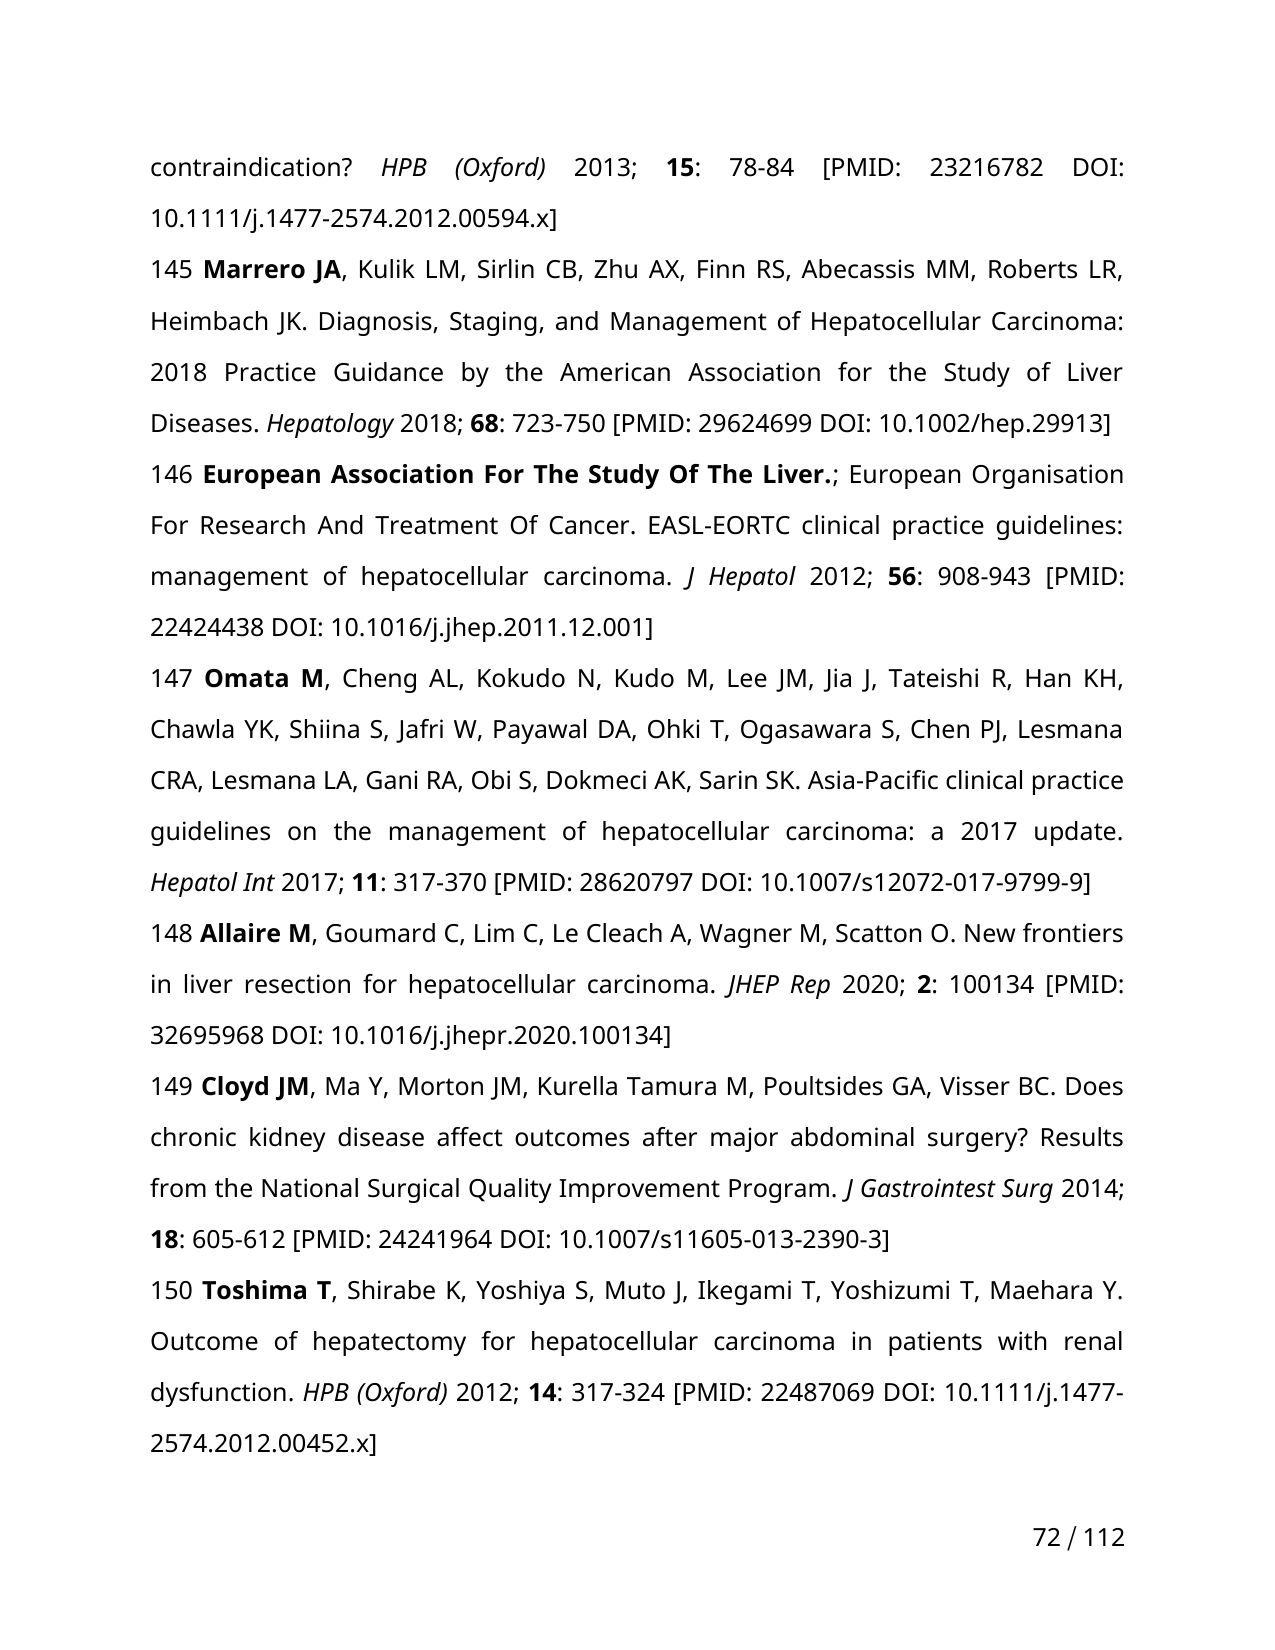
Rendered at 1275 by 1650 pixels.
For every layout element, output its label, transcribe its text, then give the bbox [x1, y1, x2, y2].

text 145 Marrero JA, Kulik LM, Sirlin CB, Zhu AX, Finn RS, Abecassis MM, Roberts LR, Heimbach JK. Diagnosis, Staging, and Management of Hepatocellular Carcinoma: 2018 Practice Guidance by the American Association for the Study of Liver Diseases. Hepatology 2018; 68: 723-750 [PMID: 29624699 DOI: 10.1002/hep.29913] [150, 252, 1125, 439]
text 148 Allaire M, Goumard C, Lim C, Le Cleach A, Wagner M, Scatton O. New frontiers in liver resection for hepatocellular carcinoma. JHEP Rep 2020; 2: 100134 [PMID: 32695968 DOI: 10.1016/j.jhepr.2020.100134] [150, 916, 1125, 1052]
text 149 Cloyd JM, Ma Y, Morton JM, Kurella Tamura M, Poultsides GA, Visser BC. Does chronic kidney disease affect outcomes after major abdominal surgery? Results from the National Surgical Quality Improvement Program. J Gastrointest Surg 2014; 18: 605-612 [PMID: 24241964 DOI: 10.1007/s11605-013-2390-3] [150, 1069, 1125, 1256]
text 150 Toshima T, Shirabe K, Yoshiya S, Muto J, Ikegami T, Yoshizumi T, Maehara Y. Outcome of hepatectomy for hepatocellular carcinoma in patients with renal dysfunction. HPB (Oxford) 2012; 14: 317-324 [PMID: 22487069 DOI: 10.1111/j.1477-2574.2012.00452.x] [150, 1273, 1125, 1460]
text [150, 150, 1125, 235]
text 147 Omata M, Cheng AL, Kokudo N, Kudo M, Lee JM, Jia J, Tateishi R, Han KH, Chawla YK, Shiina S, Jafri W, Payawal DA, Ohki T, Ogasawara S, Chen PJ, Lesmana CRA, Lesmana LA, Gani RA, Obi S, Dokmeci AK, Sarin SK. Asia-Pacific clinical practice guidelines on the management of hepatocellular carcinoma: a 2017 update. Hepatol Int 2017; 11: 317-370 [PMID: 28620797 DOI: 10.1007/s12072-017-9799-9] [150, 660, 1125, 899]
text 146 European Association For The Study Of The Liver.; European Organisation For Research And Treatment Of Cancer. EASL-EORTC clinical practice guidelines: management of hepatocellular carcinoma. J Hepatol 2012; 56: 908-943 [PMID: 22424438 DOI: 10.1016/j.jhep.2011.12.001] [150, 456, 1125, 643]
